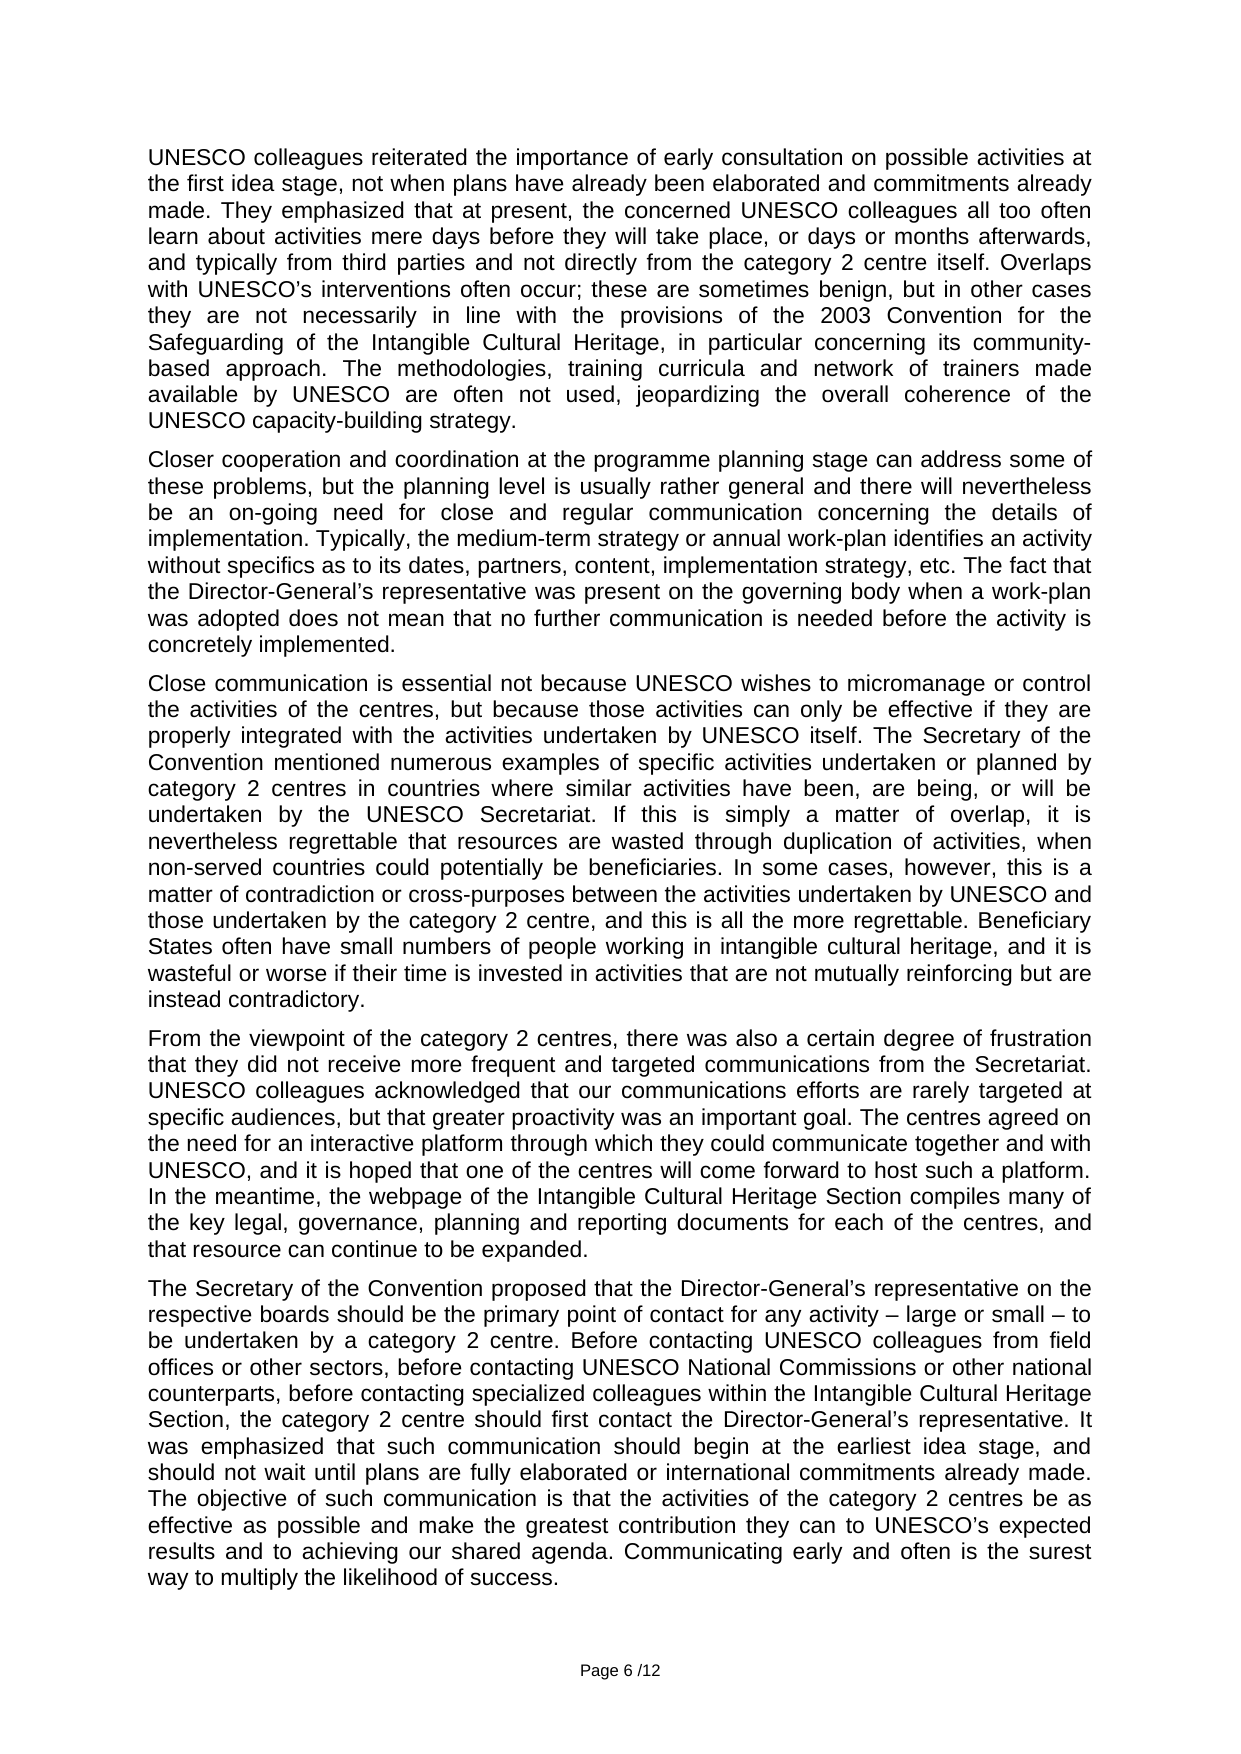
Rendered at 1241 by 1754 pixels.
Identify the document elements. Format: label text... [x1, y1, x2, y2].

text The Secretary of the Convention proposed that the Director-General’s representative on the respective boards should be the primary point of contact for any activity – large or small – to be undertaken by a category 2 centre. Before contacting UNESCO colleagues from field offices or other sectors, before contacting UNESCO National Commissions or other national counterparts, before contacting specialized colleagues within the Intangible Cultural Heritage Section, the category 2 centre should first contact the Director-General’s representative. It was emphasized that such communication should begin at the earliest idea stage, and should not wait until plans are fully elaborated or international commitments already made. The objective of such communication is that the activities of the category 2 centres be as effective as possible and make the greatest contribution they can to UNESCO’s expected results and to achieving our shared agenda. Communicating early and often is the surest way to multiply the likelihood of success. [148, 1274, 1093, 1591]
text From the viewpoint of the category 2 centres, there was also a certain degree of frustration that they did not receive more frequent and targeted communications from the Secretariat. UNESCO colleagues acknowledged that our communications efforts are rarely targeted at specific audiences, but that greater proactivity was an important goal. The centres agreed on the need for an interactive platform through which they could communicate together and with UNESCO, and it is hoped that one of the centres will come forward to host such a platform. In the meantime, the webpage of the Intangible Cultural Heritage Section compiles many of the key legal, governance, planning and reporting documents for each of the centres, and that resource can continue to be expanded. [148, 1025, 1093, 1262]
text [148, 144, 1093, 434]
text Closer cooperation and coordination at the programme planning stage can address some of these problems, but the planning level is usually rather general and there will nevertheless be an on-going need for close and regular communication concerning the details of implementation. Typically, the medium-term strategy or annual work-plan identifies an activity without specifics as to its dates, partners, content, implementation strategy, etc. The fact that the Director-General’s representative was present on the governing body when a work-plan was adopted does not mean that no further communication is needed before the activity is concretely implemented. [148, 446, 1093, 657]
text Close communication is essential not because UNESCO wishes to micromanage or control the activities of the centres, but because those activities can only be effective if they are properly integrated with the activities undertaken by UNESCO itself. The Secretary of the Convention mentioned numerous examples of specific activities undertaken or planned by category 2 centres in countries where similar activities have been, are being, or will be undertaken by the UNESCO Secretariat. If this is simply a matter of overlap, it is nevertheless regrettable that resources are wasted through duplication of activities, when non-served countries could potentially be beneficiaries. In some cases, however, this is a matter of contradiction or cross-purposes between the activities undertaken by UNESCO and those undertaken by the category 2 centre, and this is all the more regrettable. Beneficiary States often have small numbers of people working in intangible cultural heritage, and it is wasteful or worse if their time is invested in activities that are not mutually reinforcing but are instead contradictory. [148, 670, 1093, 1012]
